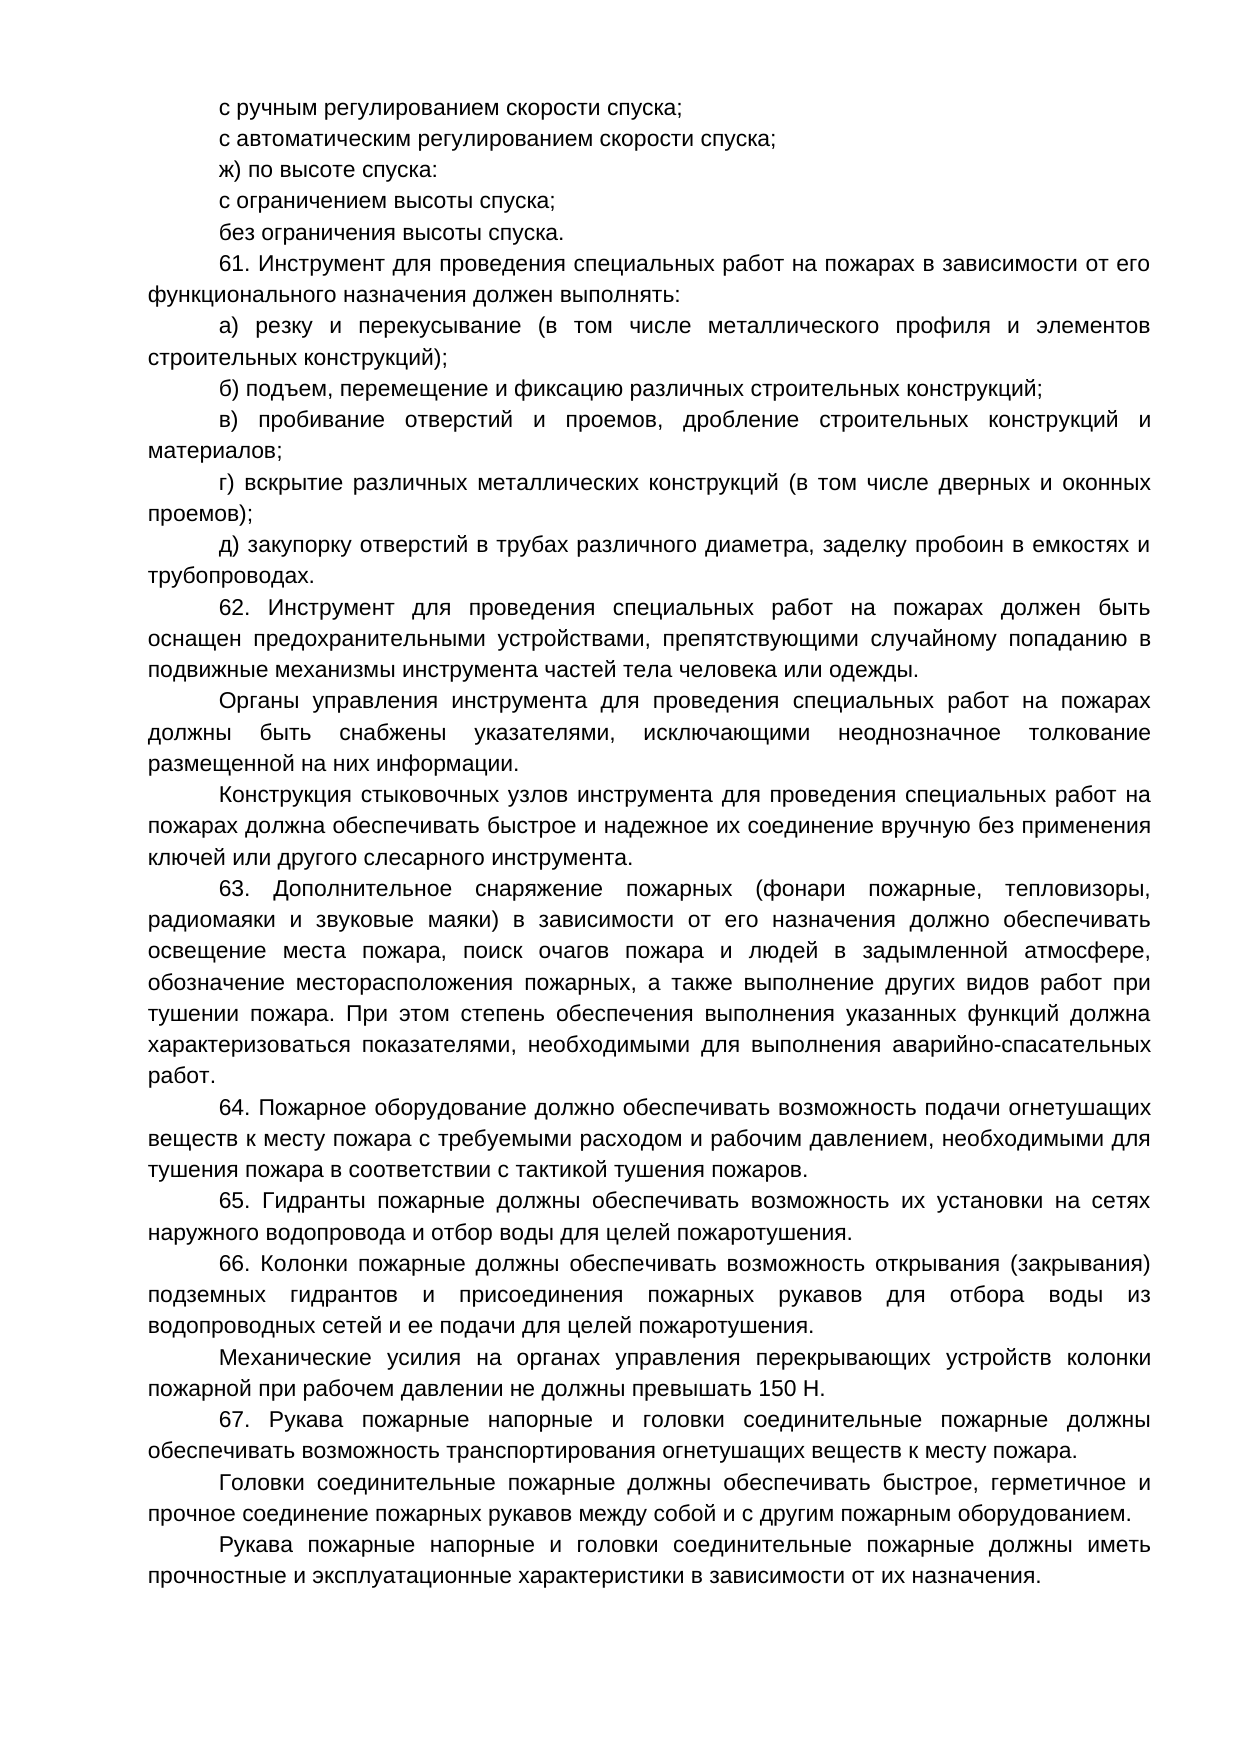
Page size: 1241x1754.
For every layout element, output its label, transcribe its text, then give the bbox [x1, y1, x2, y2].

text 66. Колонки пожарные должны обеспечивать возможность открывания (закрывания) подземных гидрантов и присоединения пожарных рукавов для отбора воды из водопроводных сетей и ее подачи для целей пожаротушения. [148, 1245, 1152, 1339]
text ж) по высоте спуска: [148, 151, 1152, 182]
text с ручным регулированием скорости спуска; [148, 89, 1152, 120]
text Органы управления инструмента для проведения специальных работ на пожарах должны быть снабжены указателями, исключающими неоднозначное толкование размещенной на них информации. [148, 682, 1152, 776]
text с автоматическим регулированием скорости спуска; [148, 120, 1152, 151]
text в) пробивание отверстий и проемов, дробление строительных конструкций и материалов; [148, 401, 1152, 464]
text 64. Пожарное оборудование должно обеспечивать возможность подачи огнетушащих веществ к месту пожара с требуемыми расходом и рабочим давлением, необходимыми для тушения пожара в соответствии с тактикой тушения пожаров. [148, 1089, 1152, 1182]
text Конструкция стыковочных узлов инструмента для проведения специальных работ на пожарах должна обеспечивать быстрое и надежное их соединение вручную без применения ключей или другого слесарного инструмента. [148, 776, 1152, 870]
text 61. Инструмент для проведения специальных работ на пожарах в зависимости от его функционального назначения должен выполнять: [148, 245, 1152, 307]
text г) вскрытие различных металлических конструкций (в том числе дверных и оконных проемов); [148, 464, 1152, 526]
text д) закупорку отверстий в трубах различного диаметра, заделку пробоин в емкостях и трубопроводах. [148, 526, 1152, 589]
text Рукава пожарные напорные и головки соединительные пожарные должны иметь прочностные и эксплуатационные характеристики в зависимости от их назначения. [148, 1526, 1152, 1589]
text 65. Гидранты пожарные должны обеспечивать возможность их установки на сетях наружного водопровода и отбор воды для целей пожаротушения. [148, 1182, 1152, 1245]
text без ограничения высоты спуска. [148, 214, 1152, 245]
text Механические усилия на органах управления перекрывающих устройств колонки пожарной при рабочем давлении не должны превышать 150 Н. [148, 1339, 1152, 1401]
text 63. Дополнительное снаряжение пожарных (фонари пожарные, тепловизоры, радиомаяки и звуковые маяки) в зависимости от его назначения должно обеспечивать освещение места пожара, поиск очагов пожара и людей в задымленной атмосфере, обозначение месторасположения пожарных, а также выполнение других видов работ при тушении пожара. При этом степень обеспечения выполнения указанных функций должна характеризоваться показателями, необходимыми для выполнения аварийно-спасательных работ. [148, 870, 1152, 1089]
text б) подъем, перемещение и фиксацию различных строительных конструкций; [148, 370, 1152, 401]
text 62. Инструмент для проведения специальных работ на пожарах должен быть оснащен предохранительными устройствами, препятствующими случайному попаданию в подвижные механизмы инструмента частей тела человека или одежды. [148, 589, 1152, 682]
text с ограничением высоты спуска; [148, 182, 1152, 214]
text а) резку и перекусывание (в том числе металлического профиля и элементов строительных конструкций); [148, 307, 1152, 370]
text 67. Рукава пожарные напорные и головки соединительные пожарные должны обеспечивать возможность транспортирования огнетушащих веществ к месту пожара. [148, 1401, 1152, 1464]
text Головки соединительные пожарные должны обеспечивать быстрое, герметичное и прочное соединение пожарных рукавов между собой и с другим пожарным оборудованием. [148, 1464, 1152, 1526]
